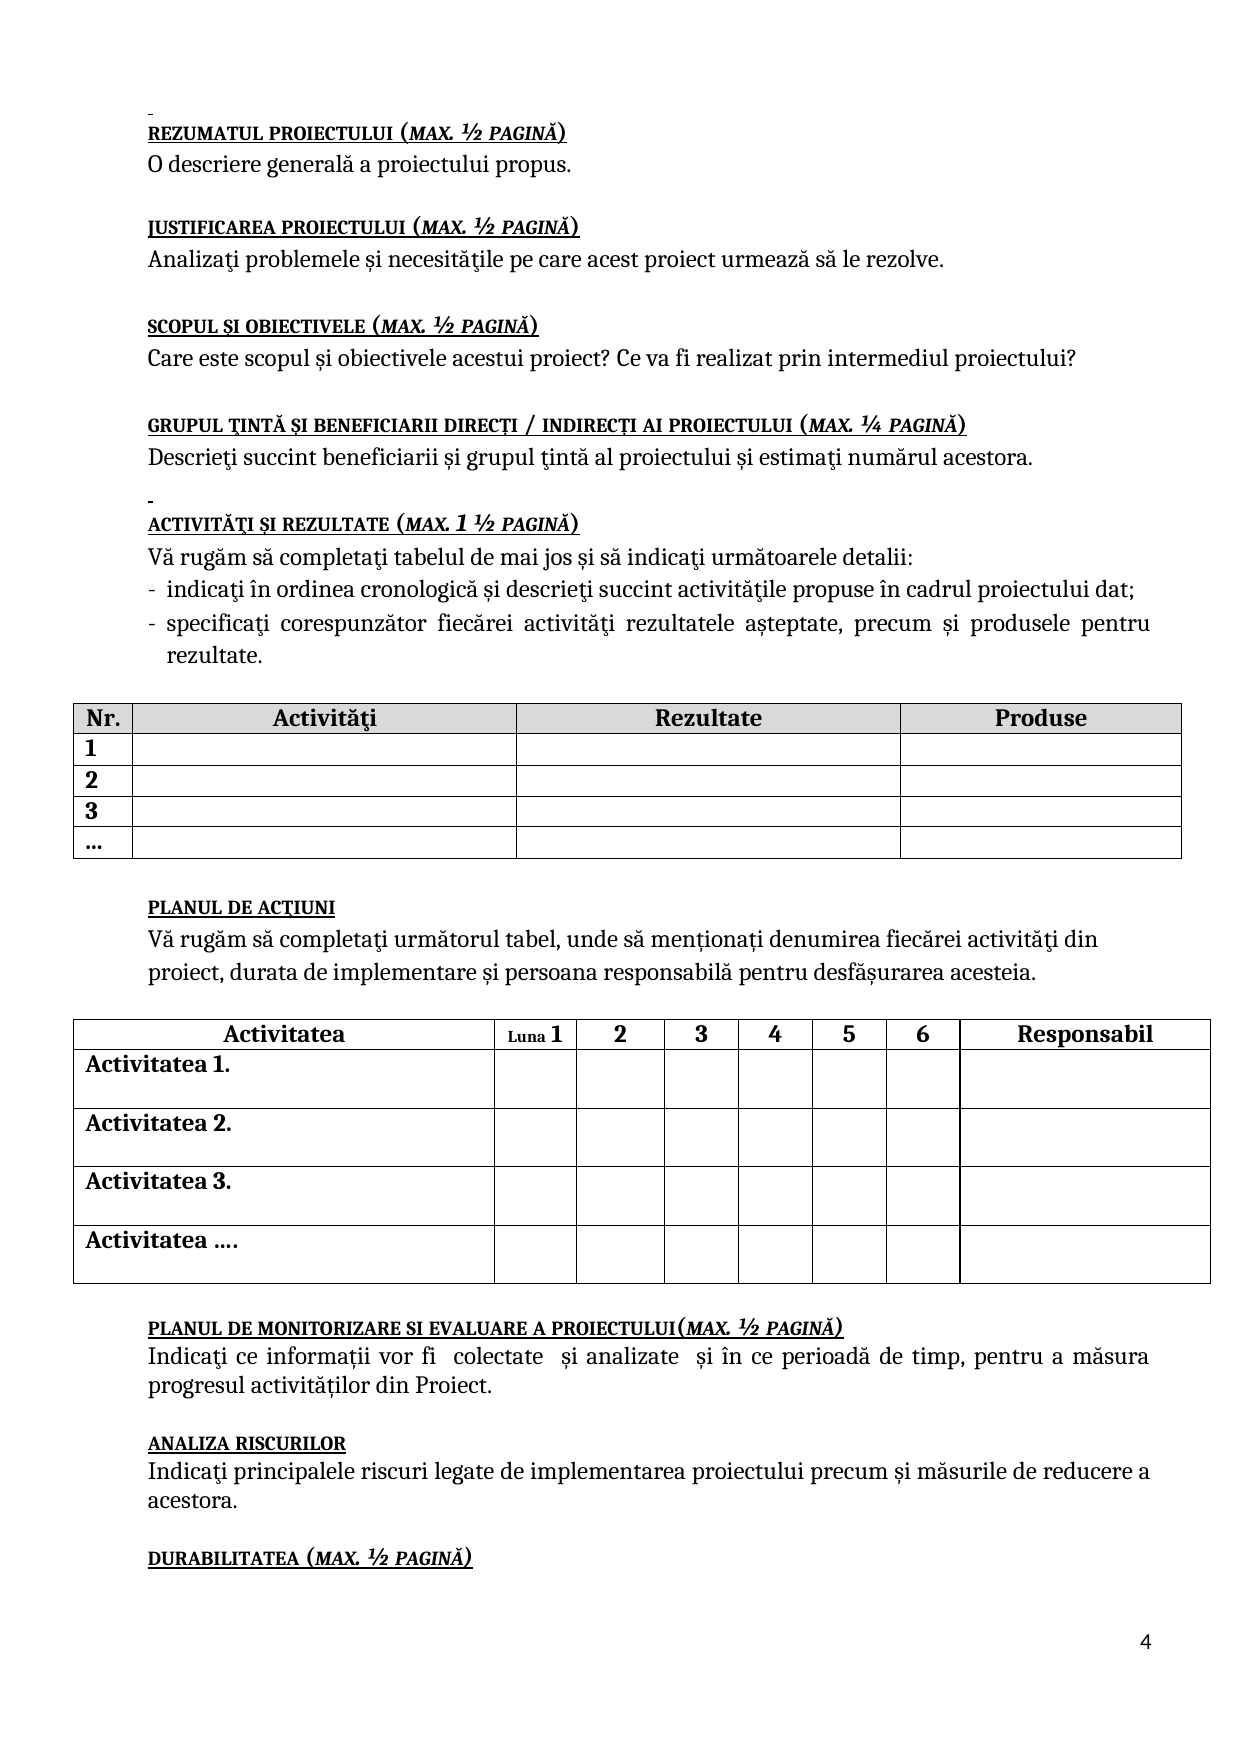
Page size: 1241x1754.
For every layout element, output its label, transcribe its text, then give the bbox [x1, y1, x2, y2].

table_cell [133, 827, 516, 857]
table_cell 1 [74, 734, 132, 764]
text Analizaţi problemele şi necesităţile pe care acest proiect urmează să le rezolve. [148, 245, 1152, 274]
table_cell [495, 1167, 576, 1225]
table_cell [887, 1109, 959, 1166]
text Indicaţi principalele riscuri legate de implementarea proiectului precum şi măsurile de reducere a acestora. [148, 1457, 1152, 1514]
text Vă rugăm să completaţi tabelul de mai jos şi să indicaţi următoarele detalii: [148, 542, 1152, 571]
text rezumatul proiectului (max. ½ pagină) [148, 117, 1152, 146]
table_cell [495, 1050, 576, 1108]
table_cell [813, 1050, 886, 1108]
table_cell [577, 1109, 664, 1166]
text grupul ţintă și beneficiarii direcți / indirecți ai proiectului (max. ¼ pagină) [148, 410, 1152, 439]
table_cell [813, 1109, 886, 1166]
text durabilitatea (max. ½ pagină) [148, 1543, 1152, 1572]
table_header Activităţi [133, 704, 516, 733]
table_header Responsabil [961, 1020, 1210, 1049]
text Descrieţi succint beneficiarii şi grupul ţintă al proiectului şi estimaţi numărul acestora. [148, 443, 1152, 472]
table_header Produse [901, 704, 1181, 733]
table_cell [577, 1050, 664, 1108]
table_cell Activitatea 3. [74, 1167, 494, 1225]
table_cell [739, 1167, 812, 1225]
text justificarea proiectului (max. ½ pagină) [148, 212, 1152, 241]
table_cell [961, 1109, 1210, 1166]
table_cell [739, 1109, 812, 1166]
text Vă rugăm să completaţi următorul tabel, unde să menționați denumirea fiecărei activităţi din proiect, durata de implementare şi persoana responsabilă pentru desfăşurarea acesteia. [148, 924, 1152, 986]
table_cell [517, 797, 900, 826]
list indicaţi în ordinea cronologică şi descrieţi succint activităţile propuse în cadrul proiectului dat; [148, 575, 1152, 604]
table_header Nr. [74, 704, 132, 733]
table_cell [517, 734, 900, 764]
table_header Luna 1 [495, 1020, 576, 1049]
table_cell [739, 1050, 812, 1108]
text O descriere generală a proiectului propus. [148, 150, 1152, 179]
table_cell [961, 1226, 1210, 1283]
table_cell 2 [74, 766, 132, 796]
text analiza riscurilor [148, 1428, 1152, 1457]
table_cell Activitatea 1. [74, 1050, 494, 1108]
table_header 4 [739, 1020, 812, 1049]
table_cell [577, 1167, 664, 1225]
table_cell [577, 1226, 664, 1283]
table_cell Activitatea 2. [74, 1109, 494, 1166]
table_cell [739, 1226, 812, 1283]
table_cell [665, 1226, 738, 1283]
table_cell [133, 797, 516, 826]
table_cell [665, 1050, 738, 1108]
table_cell [813, 1226, 886, 1283]
table_cell [901, 827, 1181, 857]
table_header Activitatea [74, 1020, 494, 1049]
table_cell [887, 1167, 959, 1225]
table_cell [665, 1167, 738, 1225]
table_cell [133, 734, 516, 764]
table_cell [813, 1167, 886, 1225]
text Care este scopul şi obiectivele acestui proiect? Ce va fi realizat prin intermediul proiectului? [148, 344, 1152, 373]
text activităţi şi rezultate (max. 1 ½ pagină) [148, 509, 1152, 538]
table_cell Activitatea …. [74, 1226, 494, 1283]
table_header Rezultate [517, 704, 900, 733]
table_cell [961, 1050, 1210, 1108]
table_cell 3 [74, 797, 132, 826]
text scopul şi obiectivele (max. ½ pagină) [148, 311, 1152, 340]
table_cell [901, 734, 1181, 764]
table_cell [495, 1226, 576, 1283]
table_header 6 [887, 1020, 959, 1049]
table_cell [961, 1167, 1210, 1225]
table_header 2 [577, 1020, 664, 1049]
table_cell [901, 797, 1181, 826]
table_header 3 [665, 1020, 738, 1049]
table_header 5 [813, 1020, 886, 1049]
table_cell [901, 766, 1181, 796]
table_cell [517, 766, 900, 796]
table_cell [133, 766, 516, 796]
text planul de monitorizare si evaluare a proiectului(max. ½ pagină) [148, 1313, 1152, 1342]
table_cell [517, 827, 900, 857]
table_cell [887, 1226, 959, 1283]
table_cell [665, 1109, 738, 1166]
table_cell [887, 1050, 959, 1108]
table_cell ... [74, 827, 132, 857]
list specificaţi corespunzător fiecărei activităţi rezultatele aşteptate, precum şi produsele pentru rezultate. [148, 608, 1152, 670]
table_cell [495, 1109, 576, 1166]
text Indicaţi ce informații vor fi colectate și analizate și în ce perioadă de timp, pentru a măsura progresul activităților din Proiect. [148, 1342, 1152, 1399]
text planul de acţiuni [148, 892, 1152, 920]
